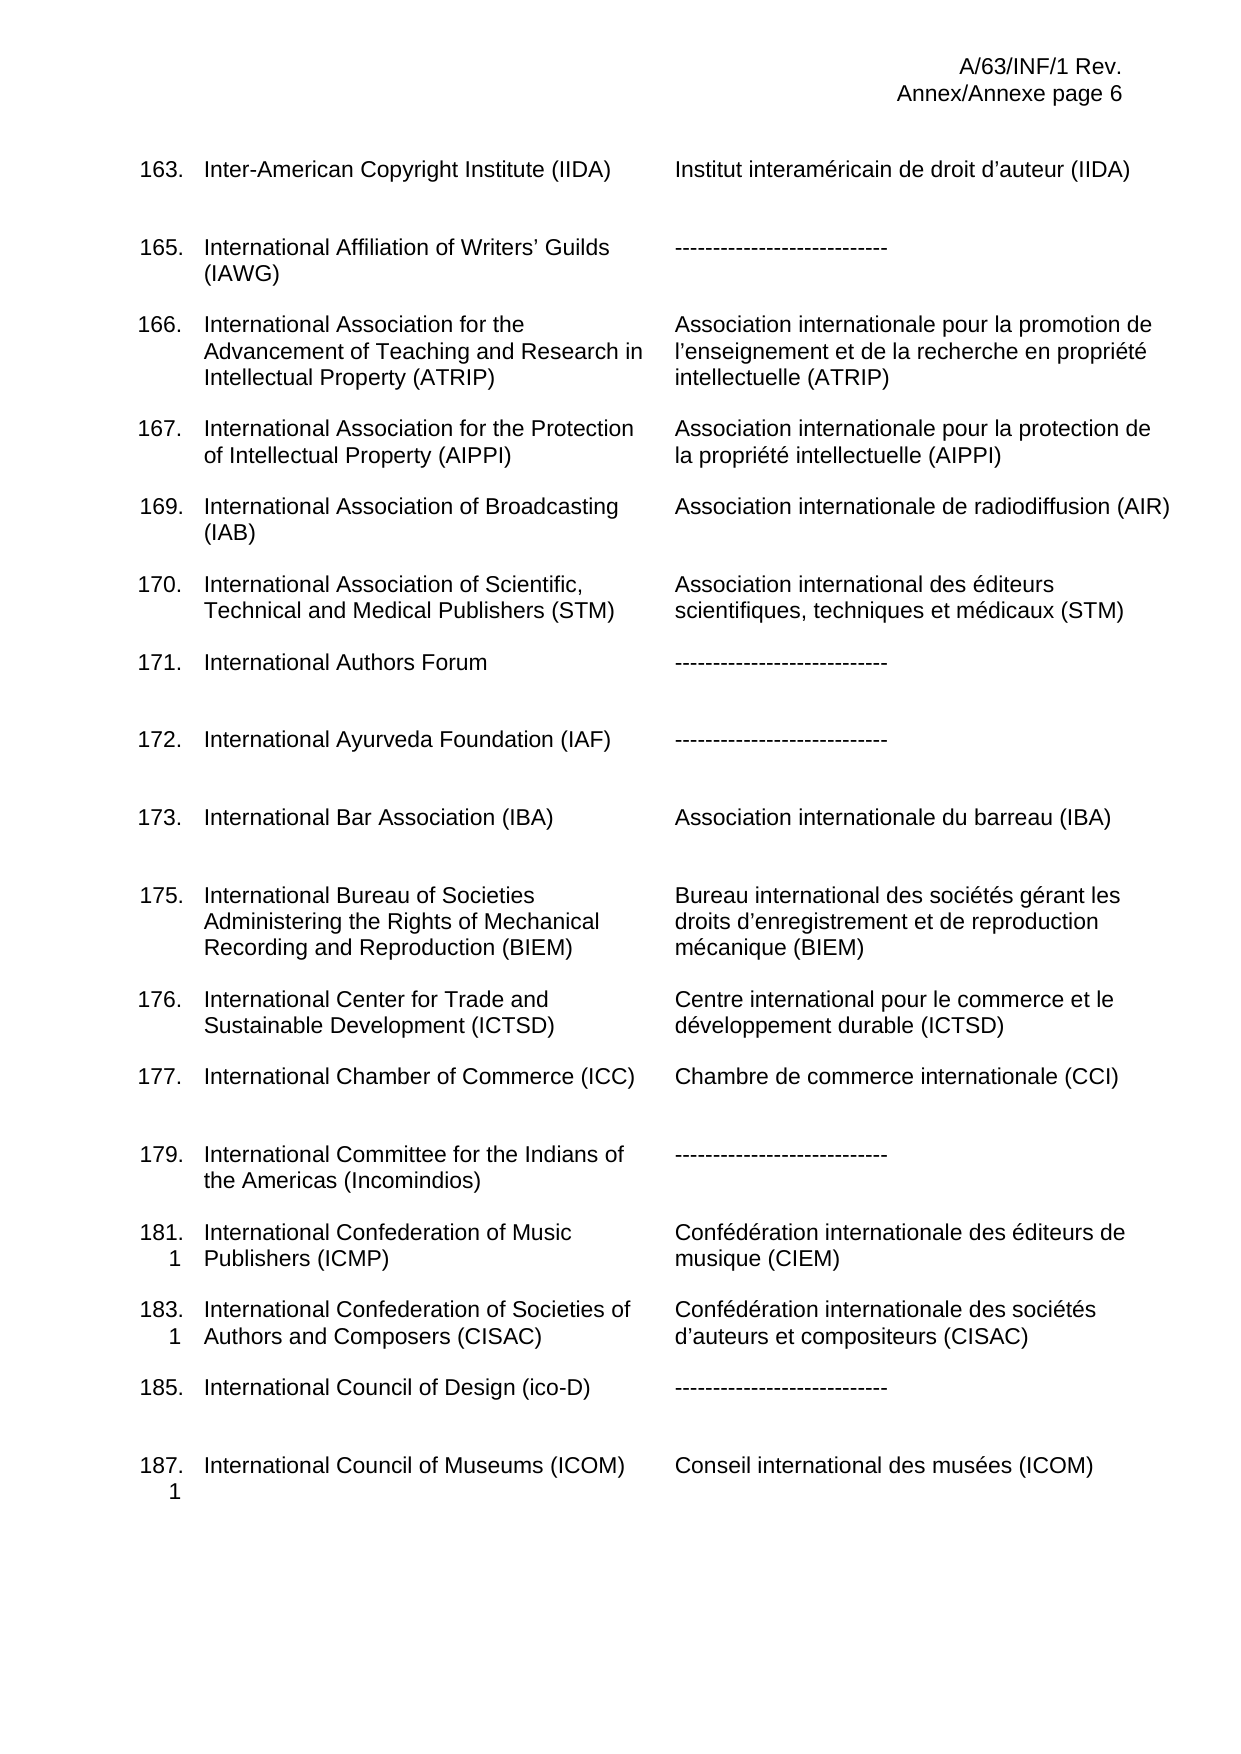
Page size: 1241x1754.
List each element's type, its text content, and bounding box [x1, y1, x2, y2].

table_cell Chambre de commerce internationale (CCI) [663, 1063, 1185, 1141]
table_cell [82, 415, 192, 493]
table_cell [82, 649, 192, 726]
table_cell International Bar Association (IBA) [192, 804, 663, 882]
table_cell Association internationale du barreau (IBA) [663, 804, 1185, 882]
table_cell ---------------------------- [663, 1141, 1188, 1219]
table_cell [82, 986, 192, 1063]
table_cell [84, 1374, 192, 1452]
table_cell International Association for the Advancement of Teaching and Research in Intellectual Property (ATRIP) [192, 311, 663, 415]
table_cell [82, 1063, 192, 1141]
table_cell [84, 493, 192, 571]
table_cell Centre international pour le commerce et le développement durable (ICTSD) [663, 986, 1185, 1063]
table_cell International Confederation of Societies of Authors and Composers (CISAC) [192, 1296, 663, 1374]
table_cell Institut interaméricain de droit d’auteur (IIDA) [663, 156, 1188, 233]
table_cell Confédération internationale des sociétés d’auteurs et compositeurs (CISAC) [663, 1296, 1188, 1374]
table_cell International Chamber of Commerce (ICC) [192, 1063, 663, 1141]
table_cell International Council of Museums (ICOM) [192, 1452, 663, 1529]
table_cell ---------------------------- [663, 649, 1185, 726]
table_cell Association internationale pour la promotion de l’enseignement et de la recherche en propriété intellectuelle (ATRIP) [663, 311, 1185, 415]
table_cell 1 [84, 1219, 192, 1296]
table_cell International Affiliation of Writers’ Guilds (IAWG) [192, 234, 663, 311]
table_cell [82, 571, 192, 648]
table_cell International Committee for the Indians of the Americas (Incomindios) [192, 1141, 663, 1219]
table_cell 1 [84, 1452, 192, 1529]
table_cell ---------------------------- [663, 1374, 1188, 1452]
table_cell International Center for Trade and Sustainable Development (ICTSD) [192, 986, 663, 1063]
table_cell [84, 1141, 192, 1219]
table_cell International Ayurveda Foundation (IAF) [192, 726, 663, 804]
table_cell International Council of Design (ico-D) [192, 1374, 663, 1452]
table_cell [84, 882, 192, 986]
table_cell International Authors Forum [192, 649, 663, 726]
table_cell International Association of Scientific, Technical and Medical Publishers (STM) [192, 571, 663, 648]
table_cell Bureau international des sociétés gérant les droits d’enregistrement et de reproduction mécanique (BIEM) [663, 882, 1188, 986]
table_cell ---------------------------- [663, 726, 1185, 804]
table_cell [82, 726, 192, 804]
table_cell [84, 156, 192, 233]
table_cell International Bureau of Societies Administering the Rights of Mechanical Recording and Reproduction (BIEM) [192, 882, 663, 986]
table_cell ---------------------------- [663, 234, 1188, 311]
table_cell [82, 311, 192, 415]
table_cell Association internationale pour la protection de la propriété intellectuelle (AIPPI) [663, 415, 1185, 493]
table_cell [82, 804, 192, 882]
table_cell International Association for the Protection of Intellectual Property (AIPPI) [192, 415, 663, 493]
table_cell Association internationale de radiodiffusion (AIR) [663, 493, 1188, 571]
table_cell [84, 234, 192, 311]
table_cell 1 [84, 1296, 192, 1374]
table_cell International Association of Broadcasting (IAB) [192, 493, 663, 571]
table_cell Inter-American Copyright Institute (IIDA) [192, 156, 663, 233]
table_cell Conseil international des musées (ICOM) [663, 1452, 1188, 1529]
table_cell International Confederation of Music Publishers (ICMP) [192, 1219, 663, 1296]
table_cell Confédération internationale des éditeurs de musique (CIEM) [663, 1219, 1188, 1296]
table_cell Association international des éditeurs scientifiques, techniques et médicaux (STM) [663, 571, 1185, 648]
